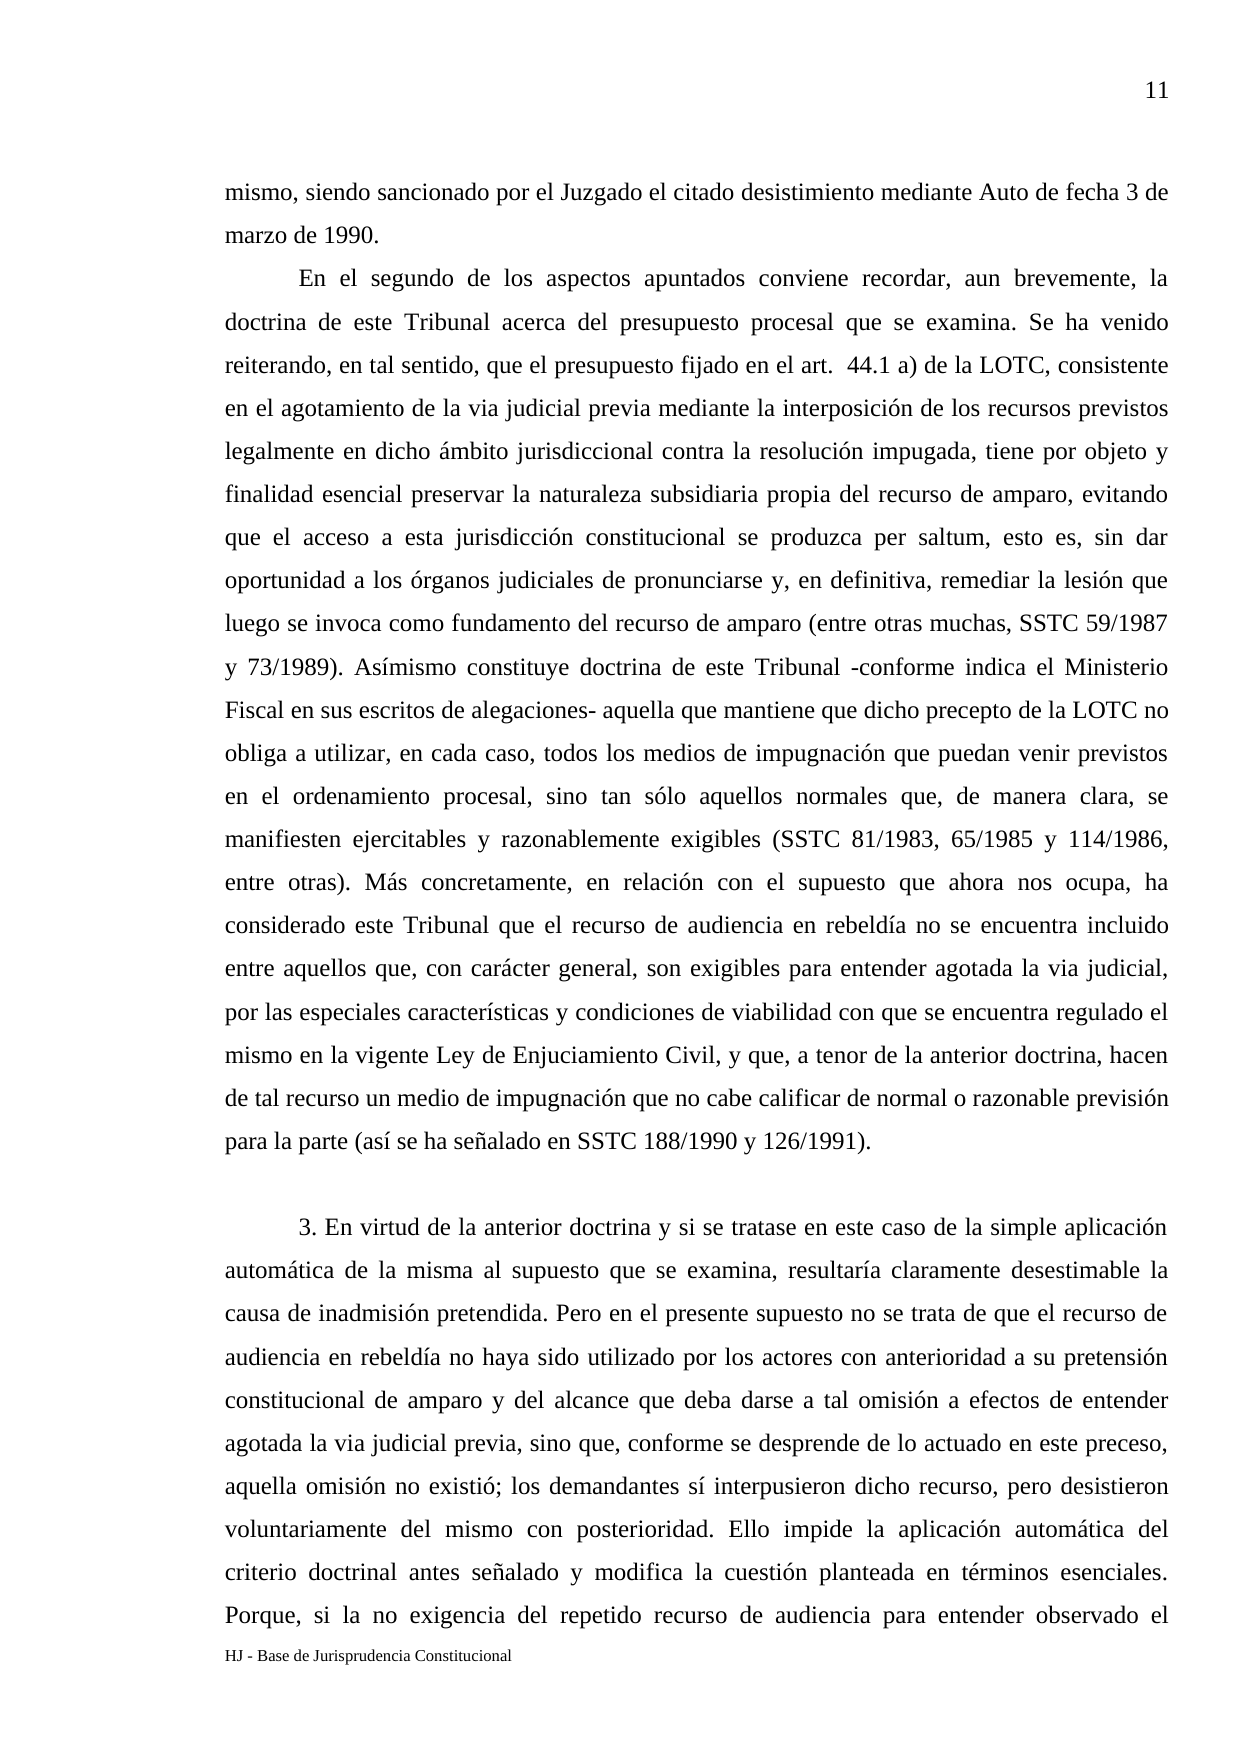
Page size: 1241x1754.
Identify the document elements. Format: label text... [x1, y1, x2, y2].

text En el segundo de los aspectos apuntados conviene recordar, aun brevemente, la doctrina de este Tribunal acerca del presupuesto procesal que se examina. Se ha venido reiterando, en tal sentido, que el presupuesto fijado en el art. 44.1 a) de la LOTC, consistente en el agotamiento de la via judicial previa mediante la interposición de los recursos previstos legalmente en dicho ámbito jurisdiccional contra la resolución impugada, tiene por objeto y finalidad esencial preservar la naturaleza subsidiaria propia del recurso de amparo, evitando que el acceso a esta jurisdicción constitucional se produzca per saltum, esto es, sin dar oportunidad a los órganos judiciales de pronunciarse y, en definitiva, remediar la lesión que luego se invoca como fundamento del recurso de amparo (entre otras muchas, SSTC 59/1987 y 73/1989). Asímismo constituye doctrina de este Tribunal -conforme indica el Ministerio Fiscal en sus escritos de alegaciones- aquella que mantiene que dicho precepto de la LOTC no obliga a utilizar, en cada caso, todos los medios de impugnación que puedan venir previstos en el ordenamiento procesal, sino tan sólo aquellos normales que, de manera clara, se manifiesten ejercitables y razonablemente exigibles (SSTC 81/1983, 65/1985 y 114/1986, entre otras). Más concretamente, en relación con el supuesto que ahora nos ocupa, ha considerado este Tribunal que el recurso de audiencia en rebeldía no se encuentra incluido entre aquellos que, con carácter general, son exigibles para entender agotada la via judicial, por las especiales características y condiciones de viabilidad con que se encuentra regulado el mismo en la vigente Ley de Enjuciamiento Civil, y que, a tenor de la anterior doctrina, hacen de tal recurso un medio de impugnación que no cabe calificar de normal o razonable previsión para la parte (así se ha señalado en SSTC 188/1990 y 126/1991). [224, 263, 1169, 1155]
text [224, 177, 1169, 249]
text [224, 1212, 1169, 1629]
